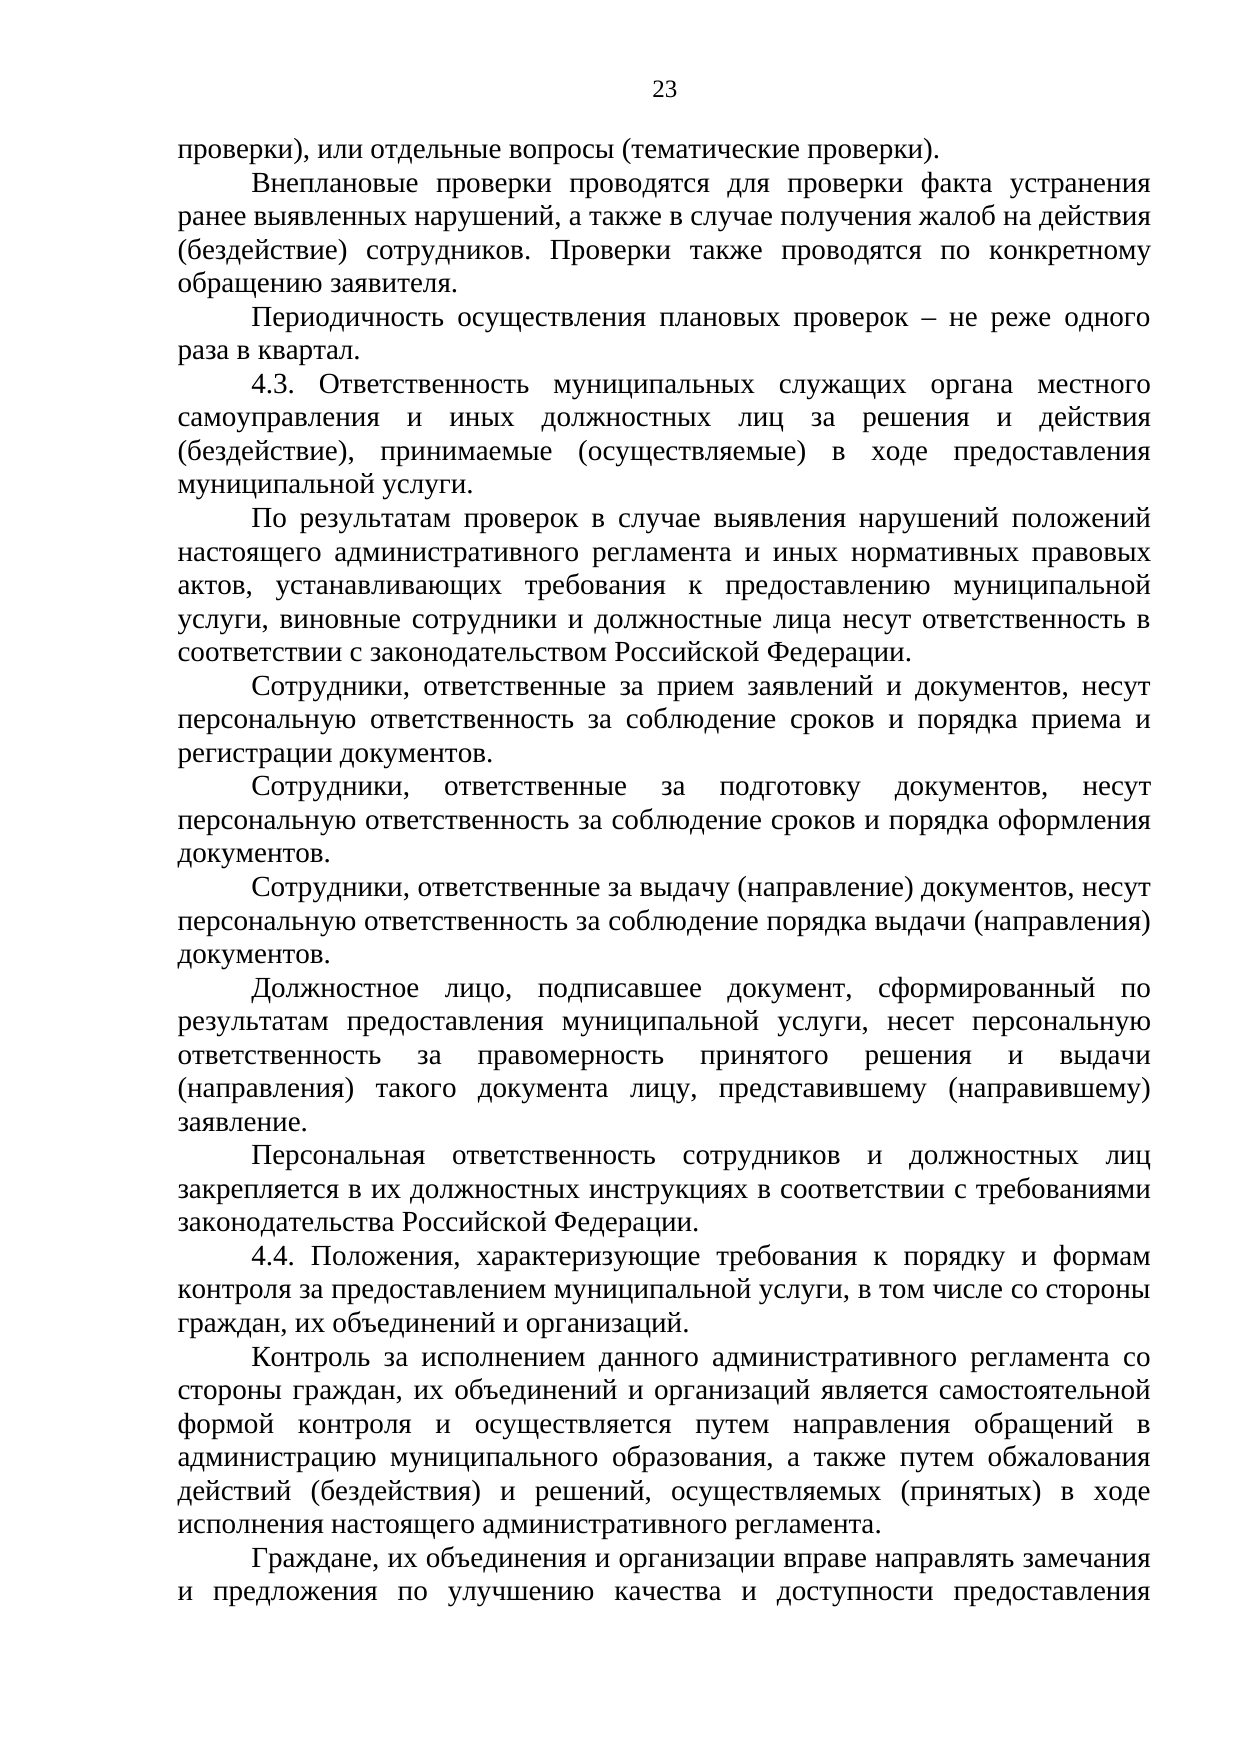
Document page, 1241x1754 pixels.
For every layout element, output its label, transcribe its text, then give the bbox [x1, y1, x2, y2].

text Периодичность осуществления плановых проверок – не реже одного раза в квартал. [177, 299, 1152, 366]
text Должностное лицо, подписавшее документ, сформированный по результатам предоставления муниципальной услуги, несет персональную ответственность за правомерность принятого решения и выдачи (направления) такого документа лицу, представившему (направившему) заявление. [177, 970, 1152, 1137]
text По результатам проверок в случае выявления нарушений положений настоящего административного регламента и иных нормативных правовых актов, устанавливающих требования к предоставлению муниципальной услуги, виновные сотрудники и должностные лица несут ответственность в соответствии с законодательством Российской Федерации. [177, 500, 1152, 668]
text 4.4. Положения, характеризующие требования к порядку и формам контроля за предоставлением муниципальной услуги, в том числе со стороны граждан, их объединений и организаций. [177, 1238, 1152, 1339]
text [177, 1540, 1152, 1607]
text Внеплановые проверки проводятся для проверки факта устранения ранее выявленных нарушений, а также в случае получения жалоб на действия (бездействие) сотрудников. Проверки также проводятся по конкретному обращению заявителя. [177, 165, 1152, 299]
text Контроль за исполнением данного административного регламента со стороны граждан, их объединений и организаций является самостоятельной формой контроля и осуществляется путем направления обращений в администрацию муниципального образования, а также путем обжалования действий (бездействия) и решений, осуществляемых (принятых) в ходе исполнения настоящего административного регламента. [177, 1339, 1152, 1540]
text Персональная ответственность сотрудников и должностных лиц закрепляется в их должностных инструкциях в соответствии с требованиями законодательства Российской Федерации. [177, 1137, 1152, 1238]
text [177, 131, 1152, 165]
text 4.3. Ответственность муниципальных служащих органа местного самоуправления и иных должностных лиц за решения и действия (бездействие), принимаемые (осуществляемые) в ходе предоставления муниципальной услуги. [177, 366, 1152, 500]
text Сотрудники, ответственные за выдачу (направление) документов, несут персональную ответственность за соблюдение порядка выдачи (направления) документов. [177, 869, 1152, 970]
text Сотрудники, ответственные за прием заявлений и документов, несут персональную ответственность за соблюдение сроков и порядка приема и регистрации документов. [177, 668, 1152, 768]
text Сотрудники, ответственные за подготовку документов, несут персональную ответственность за соблюдение сроков и порядка оформления документов. [177, 768, 1152, 869]
